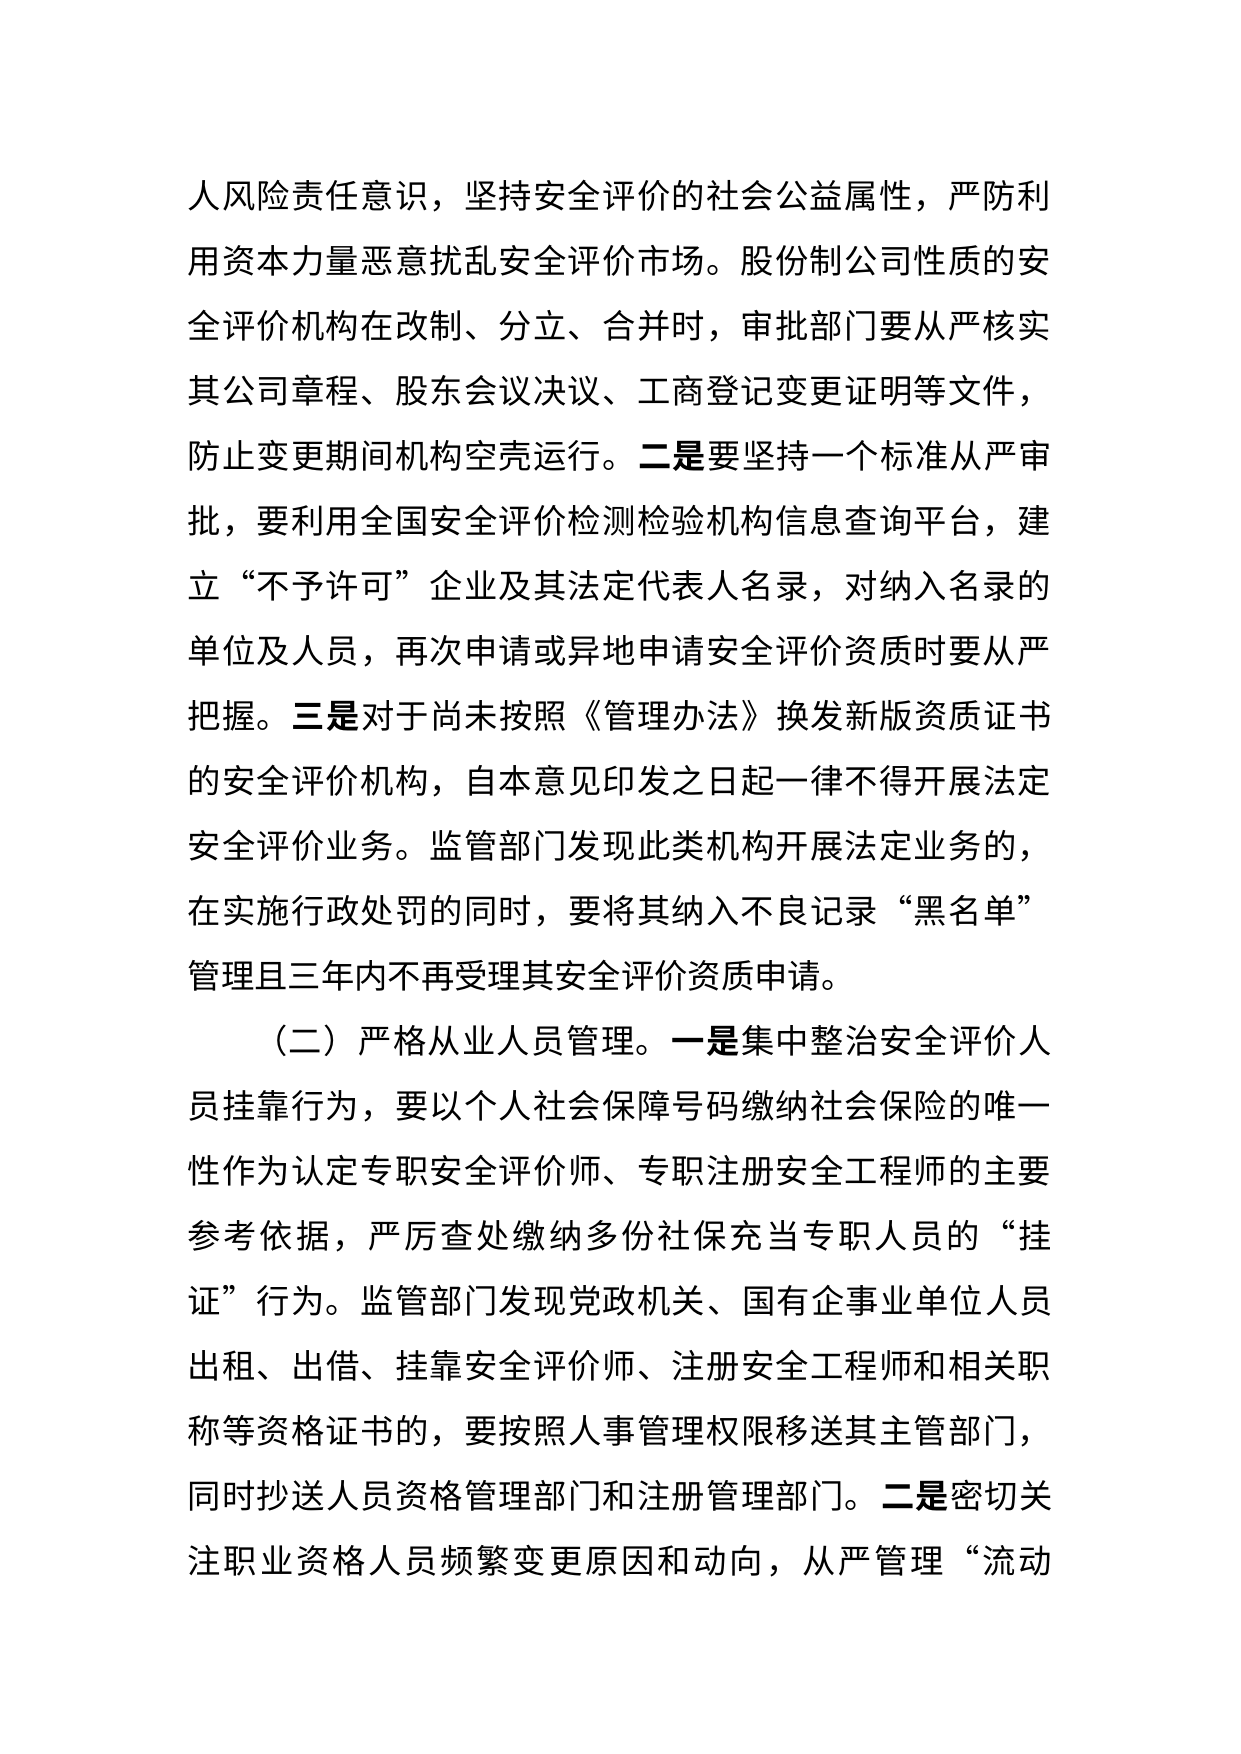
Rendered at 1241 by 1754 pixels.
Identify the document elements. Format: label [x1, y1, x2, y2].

text [187, 1007, 1053, 1592]
text [187, 162, 1053, 1007]
